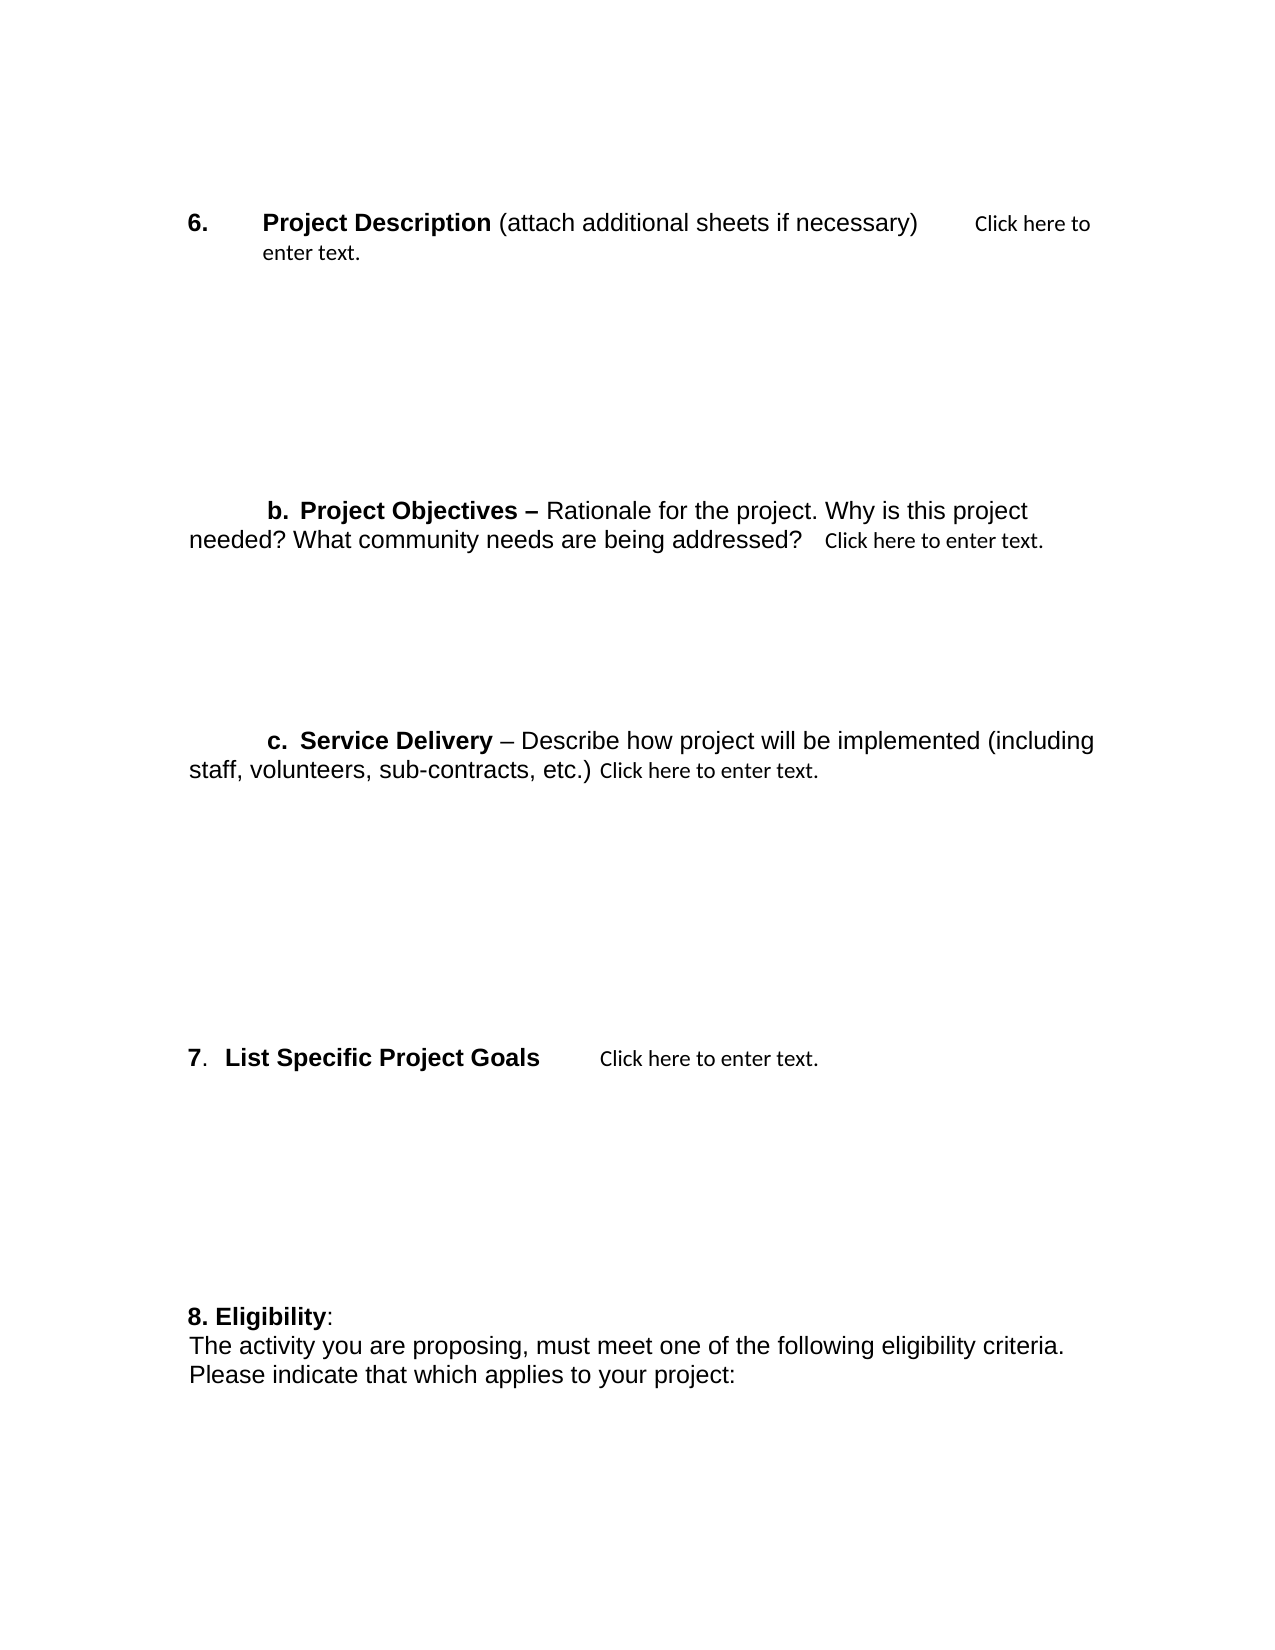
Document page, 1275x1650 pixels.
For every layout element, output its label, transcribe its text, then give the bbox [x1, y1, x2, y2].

text 7. List Specific Project Goals [187, 1043, 1125, 1072]
text b. Project Objectives – Rationale for the project. Why is this project needed? What community needs are being addressed? [189, 496, 1125, 554]
text The activity you are proposing, must meet one of the following eligibility criteria. Please indicate that which applies to your project: [189, 1331, 1125, 1388]
text c. Service Delivery – Describe how project will be implemented (including staff, volunteers, sub-contracts, etc.) [189, 726, 1125, 784]
list Project Description (attach additional sheets if necessary) [187, 207, 1125, 266]
text 8. Eligibility: [187, 1302, 1125, 1331]
